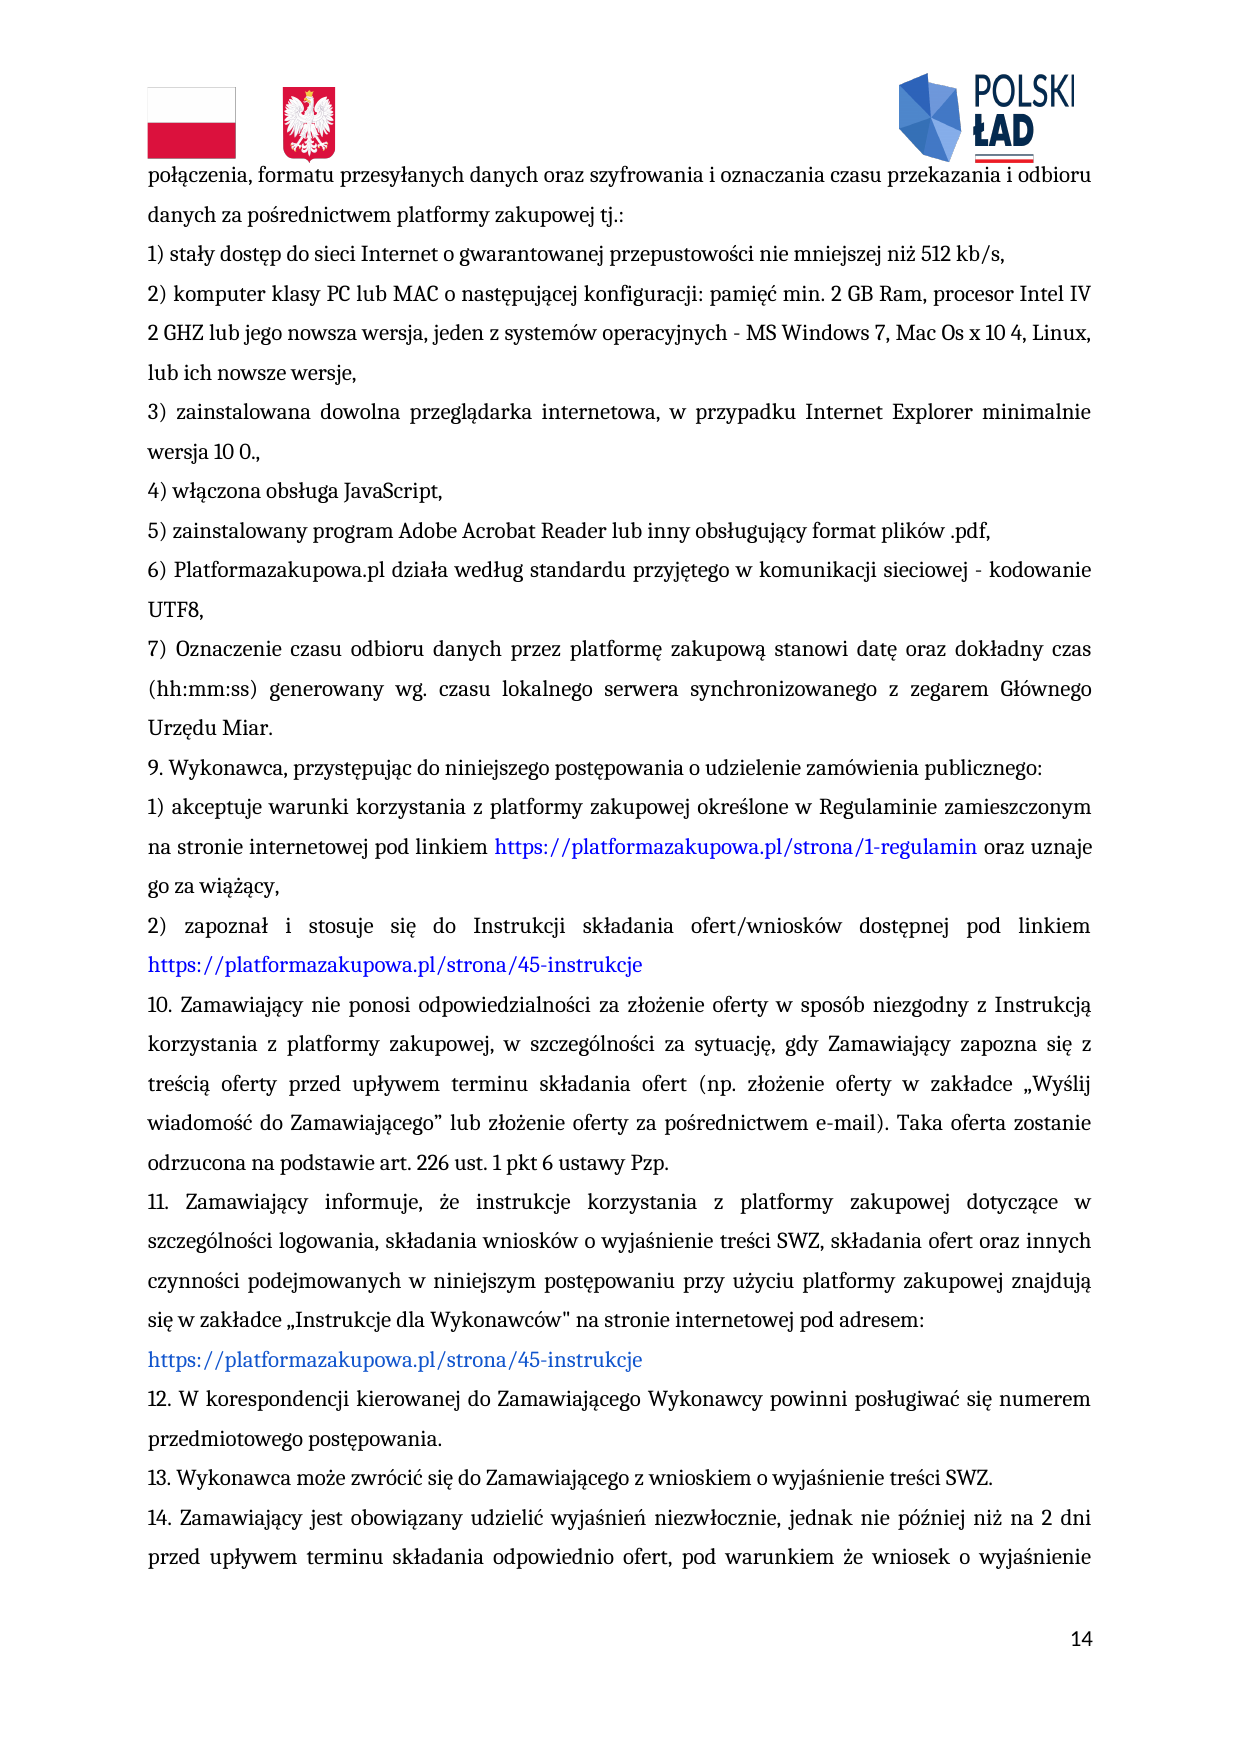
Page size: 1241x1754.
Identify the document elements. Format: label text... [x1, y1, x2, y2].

text 4) włączona obsługa JavaScript, [148, 478, 1093, 504]
text 7) Oznaczenie czasu odbioru danych przez platformę zakupową stanowi datę oraz dokładny czas (hh:mm:ss) generowany wg. czasu lokalnego serwera synchronizowanego z zegarem Głównego Urzędu Miar. [148, 636, 1093, 741]
text 5) zainstalowany program Adobe Acrobat Reader lub inny obsługujący format plików .pdf, [148, 518, 1093, 544]
text 11. Zamawiający informuje, że instrukcje korzystania z platformy zakupowej dotyczące w szczególności logowania, składania wniosków o wyjaśnienie treści SWZ, składania ofert oraz innych czynności podejmowanych w niniejszym postępowaniu przy użyciu platformy zakupowej znajdują się w zakładce „Instrukcje dla Wykonawców" na stronie internetowej pod adresem: [148, 1189, 1093, 1333]
text 3) zainstalowana dowolna przeglądarka internetowa, w przypadku Internet Explorer minimalnie wersja 10 0., [148, 399, 1093, 465]
text 12. W korespondencji kierowanej do Zamawiającego Wykonawcy powinni posługiwać się numerem przedmiotowego postępowania. [148, 1386, 1093, 1452]
text 6) Platformazakupowa.pl działa według standardu przyjętego w komunikacji sieciowej - kodowanie UTF8, [148, 557, 1093, 623]
text połączenia, formatu przesyłanych danych oraz szyfrowania i oznaczania czasu przekazania i odbioru danych za pośrednictwem platformy zakupowej tj.: [148, 162, 1093, 228]
text 1) akceptuje warunki korzystania z platformy zakupowej określone w Regulaminie zamieszczonym na stronie internetowej pod linkiem https://platformazakupowa.pl/strona/1-regulamin oraz uznaje go za wiążący, [148, 794, 1093, 899]
text 1) stały dostęp do sieci Internet o gwarantowanej przepustowości nie mniejszej niż 512 kb/s, [148, 241, 1093, 268]
text https://platformazakupowa.pl/strona/45-instrukcje [148, 1347, 1093, 1373]
picture [147, 87, 336, 163]
text 9. Wykonawca, przystępując do niniejszego postępowania o udzielenie zamówienia publicznego: [148, 754, 1093, 781]
text 10. Zamawiający nie ponosi odpowiedzialności za złożenie oferty w sposób niezgodny z Instrukcją korzystania z platformy zakupowej, w szczególności za sytuację, gdy Zamawiający zapozna się z treścią oferty przed upływem terminu składania ofert (np. złożenie oferty w zakładce „Wyślij wiadomość do Zamawiającego” lub złożenie oferty za pośrednictwem e-mail). Taka oferta zostanie odrzucona na podstawie art. 226 ust. 1 pkt 6 ustawy Pzp. [148, 991, 1093, 1176]
text 2) komputer klasy PC lub MAC o następującej konfiguracji: pamięć min. 2 GB Ram, procesor Intel IV 2 GHZ lub jego nowsza wersja, jeden z systemów operacyjnych - MS Windows 7, Mac Os x 10 4, Linux, lub ich nowsze wersje, [148, 281, 1093, 386]
text 2) zapoznał i stosuje się do Instrukcji składania ofert/wniosków dostępnej pod linkiem https://platformazakupowa.pl/strona/45-instrukcje [148, 912, 1093, 978]
text 13. Wykonawca może zwrócić się do Zamawiającego z wnioskiem o wyjaśnienie treści SWZ. [148, 1465, 1093, 1491]
picture [899, 73, 1074, 163]
